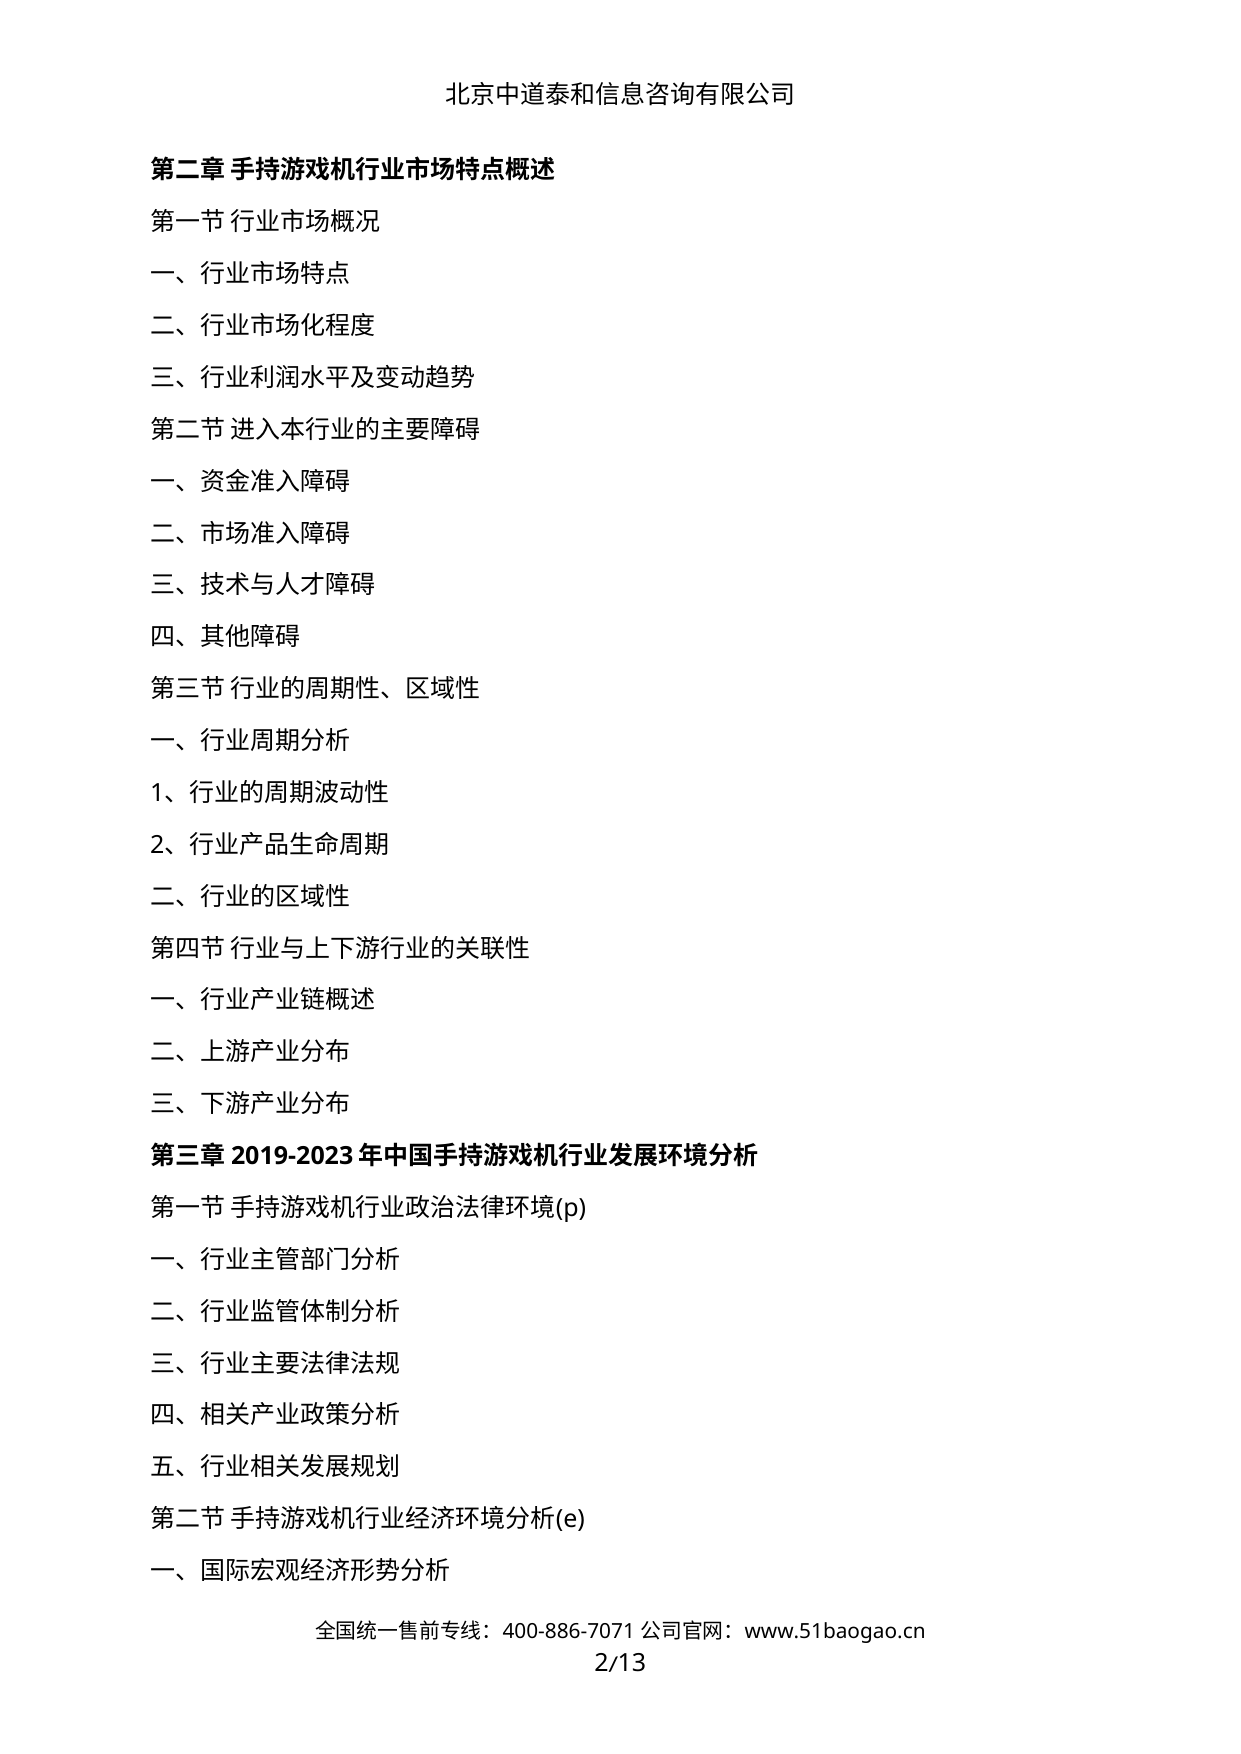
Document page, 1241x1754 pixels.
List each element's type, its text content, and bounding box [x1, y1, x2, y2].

text 一、行业周期分析 [150, 721, 1090, 757]
text 第四节 行业与上下游行业的关联性 [150, 928, 1090, 964]
text 第三章 2019-2023年中国手持游戏机行业发展环境分析 [150, 1136, 1090, 1172]
text 五、行业相关发展规划 [150, 1447, 1090, 1483]
text 2、行业产品生命周期 [150, 824, 1090, 861]
text 二、上游产业分布 [150, 1032, 1090, 1068]
text 四、其他障碍 [150, 617, 1090, 653]
text 1、行业的周期波动性 [150, 772, 1090, 809]
text 第一节 行业市场概况 [150, 202, 1090, 238]
text 第二节 进入本行业的主要障碍 [150, 409, 1090, 446]
text 二、市场准入障碍 [150, 513, 1090, 549]
text 第二节 手持游戏机行业经济环境分析(e) [150, 1499, 1090, 1535]
text 第三节 行业的周期性、区域性 [150, 669, 1090, 705]
text 三、行业利润水平及变动趋势 [150, 357, 1090, 394]
text 二、行业的区域性 [150, 876, 1090, 912]
text 四、相关产业政策分析 [150, 1395, 1090, 1431]
text 二、行业市场化程度 [150, 306, 1090, 342]
text 三、下游产业分布 [150, 1084, 1090, 1120]
text 二、行业监管体制分析 [150, 1291, 1090, 1327]
text 一、行业主管部门分析 [150, 1239, 1090, 1276]
text 一、国际宏观经济形势分析 [150, 1551, 1090, 1587]
text 三、技术与人才障碍 [150, 565, 1090, 601]
text 一、行业产业链概述 [150, 980, 1090, 1016]
text 第一节 手持游戏机行业政治法律环境(p) [150, 1187, 1090, 1224]
text 三、行业主要法律法规 [150, 1343, 1090, 1379]
text 第二章 手持游戏机行业市场特点概述 [150, 150, 1090, 186]
text 一、行业市场特点 [150, 254, 1090, 290]
text 一、资金准入障碍 [150, 461, 1090, 497]
